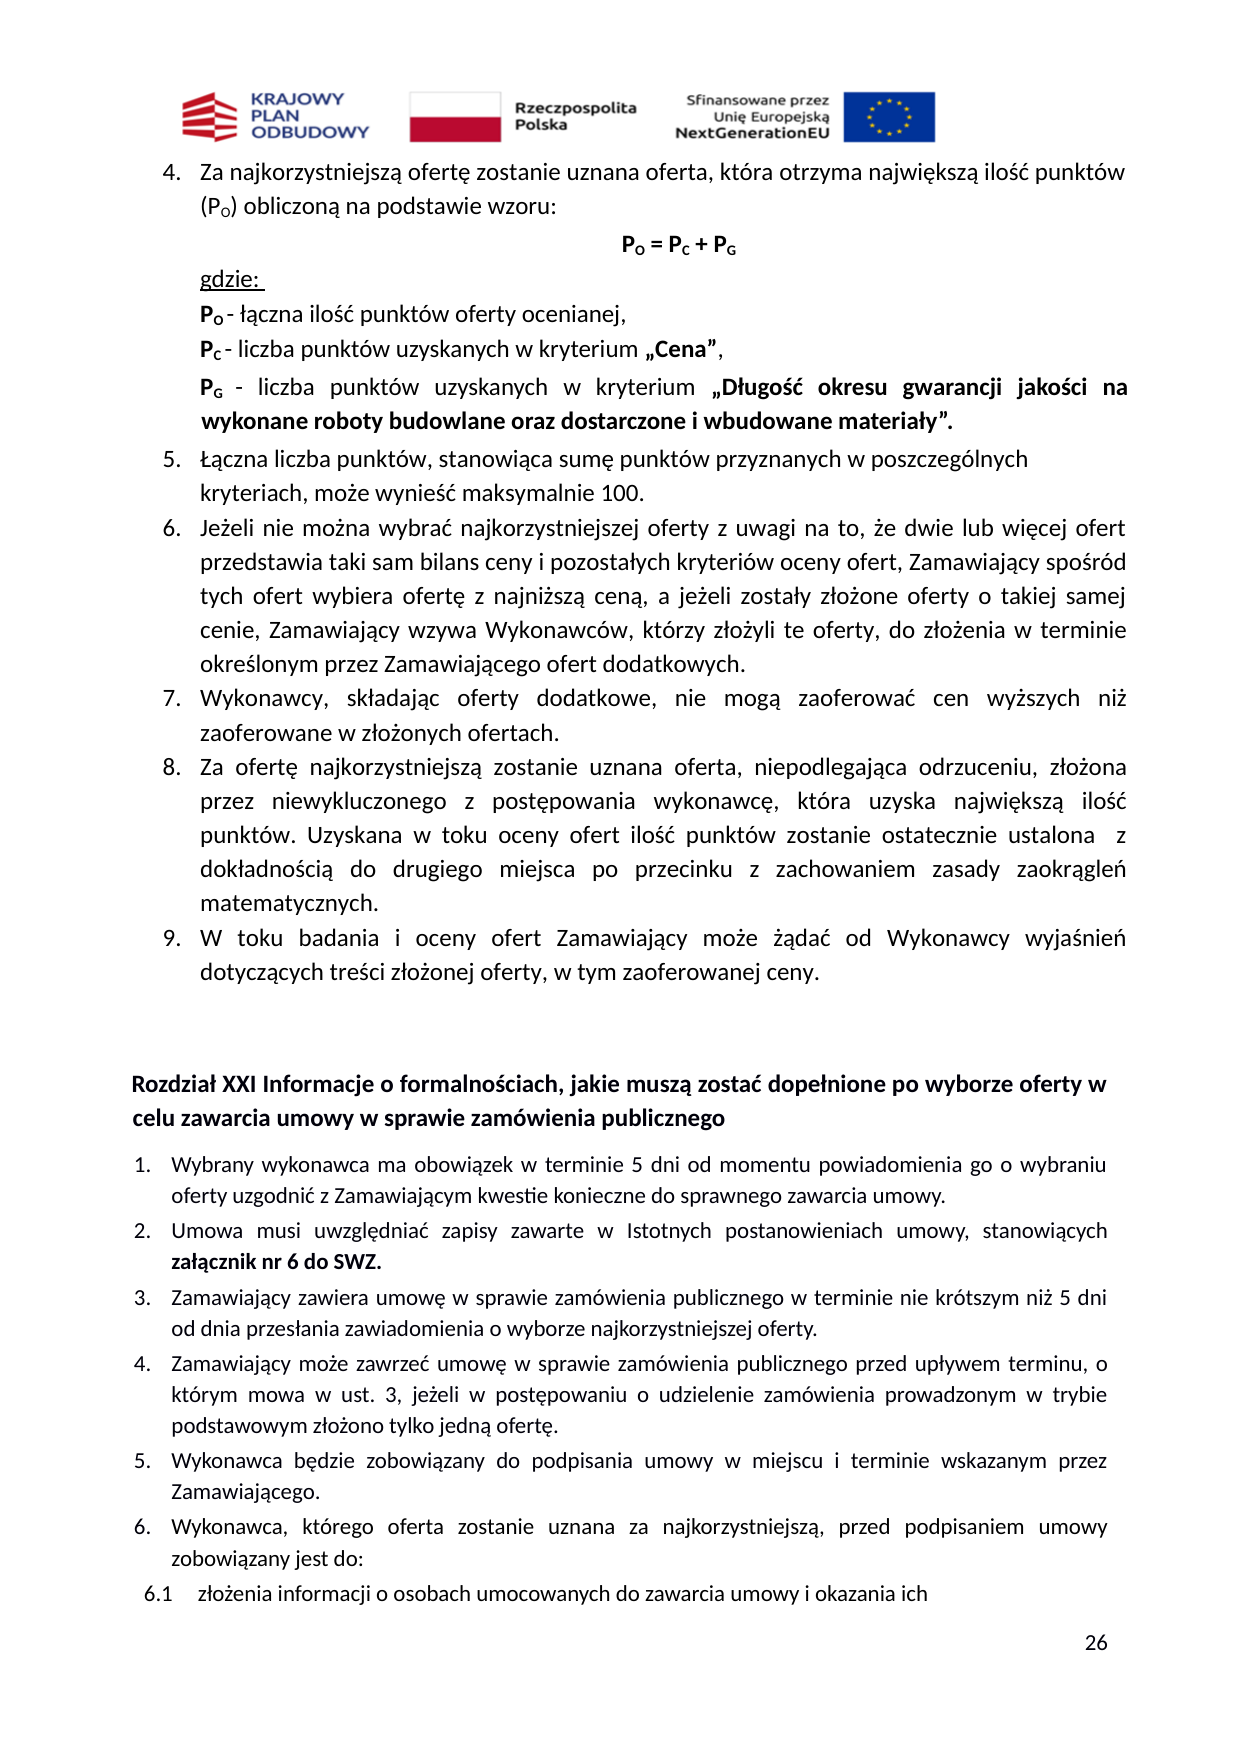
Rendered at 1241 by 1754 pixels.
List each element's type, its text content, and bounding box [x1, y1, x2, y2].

text PO - łączna ilość punktów oferty ocenianej, [200, 298, 1127, 329]
list Wykonawca, którego oferta zostanie uznana za najkorzystniejszą, przed podpisaniem umowy zobowiązany jest do: [134, 1512, 1109, 1572]
list Jeżeli nie można wybrać najkorzystniejszej oferty z uwagi na to, że dwie lub więcej ofert przedstawia taki sam bilans ceny i pozostałych kryteriów oceny ofert, Zamawiający spośród tych ofert wybiera ofertę z najniższą ceną, a jeżeli zostały złożone oferty o takiej samej cenie, Zamawiający wzywa Wykonawców, którzy złożyli te oferty, do złożenia w terminie określonym przez Zamawiającego ofert dodatkowych. [162, 512, 1128, 679]
list Wybrany wykonawca ma obowiązek w terminie 5 dni od momentu powiadomienia go o wybraniu oferty uzgodnić z Zamawiającym kwestie konieczne do sprawnego zawarcia umowy. [134, 1150, 1109, 1209]
list Wykonawcy, składając oferty dodatkowe, nie mogą zaoferować cen wyższych niż zaoferowane w złożonych ofertach. [162, 683, 1128, 747]
list Umowa musi uwzględniać zapisy zawarte w Istotnych postanowieniach umowy, stanowiących załącznik nr 6 do SWZ. [134, 1216, 1109, 1276]
text PG - liczba punktów uzyskanych w kryterium „Długość okresu gwarancji jakości na wykonane roboty budowlane oraz dostarczone i wbudowane materiały”. [200, 371, 1128, 436]
picture [125, 73, 1005, 156]
list kryteriach, może wynieść maksymalnie 100. [200, 478, 1128, 508]
list Za ofertę najkorzystniejszą zostanie uznana oferta, niepodlegająca odrzuceniu, złożona przez niewykluczonego z postępowania wykonawcę, która uzyska największą ilość punktów. Uzyskana w toku oceny ofert ilość punktów zostanie ostatecznie ustalona z dokładnością do drugiego miejsca po przecinku z zachowaniem zasady zaokrągleń matematycznych. [162, 751, 1128, 918]
list Wykonawca będzie zobowiązany do podpisania umowy w miejscu i terminie wskazanym przez Zamawiającego. [134, 1446, 1109, 1505]
text PC - liczba punktów uzyskanych w kryterium „Cena”, [200, 333, 1127, 364]
list Za najkorzystniejszą ofertę zostanie uznana oferta, która otrzyma największą ilość punktów (PO) obliczoną na podstawie wzoru: [162, 156, 1127, 221]
text PO = PC + PG [229, 228, 1128, 259]
list Zamawiający może zawrzeć umowę w sprawie zamówienia publicznego przed upływem terminu, o którym mowa w ust. 3, jeżeli w postępowaniu o udzielenie zamówienia prowadzonym w trybie podstawowym złożono tylko jedną ofertę. [134, 1349, 1109, 1439]
list W toku badania i oceny ofert Zamawiający może żądać od Wykonawcy wyjaśnień dotyczących treści złożonej oferty, w tym zaoferowanej ceny. [162, 922, 1128, 986]
text gdzie: [200, 263, 1128, 293]
list Łączna liczba punktów, stanowiąca sumę punktów przyznanych w poszczególnych [162, 443, 1128, 474]
list złożenia informacji o osobach umocowanych do zawarcia umowy i okazania ich [144, 1579, 1108, 1607]
subtitle Rozdział XXI Informacje o formalnościach, jakie muszą zostać dopełnione po wyborze oferty w celu zawarcia umowy w sprawie zamówienia publicznego [131, 1068, 1109, 1132]
list Zamawiający zawiera umowę w sprawie zamówienia publicznego w terminie nie krótszym niż 5 dni od dnia przesłania zawiadomienia o wyborze najkorzystniejszej oferty. [134, 1283, 1109, 1342]
